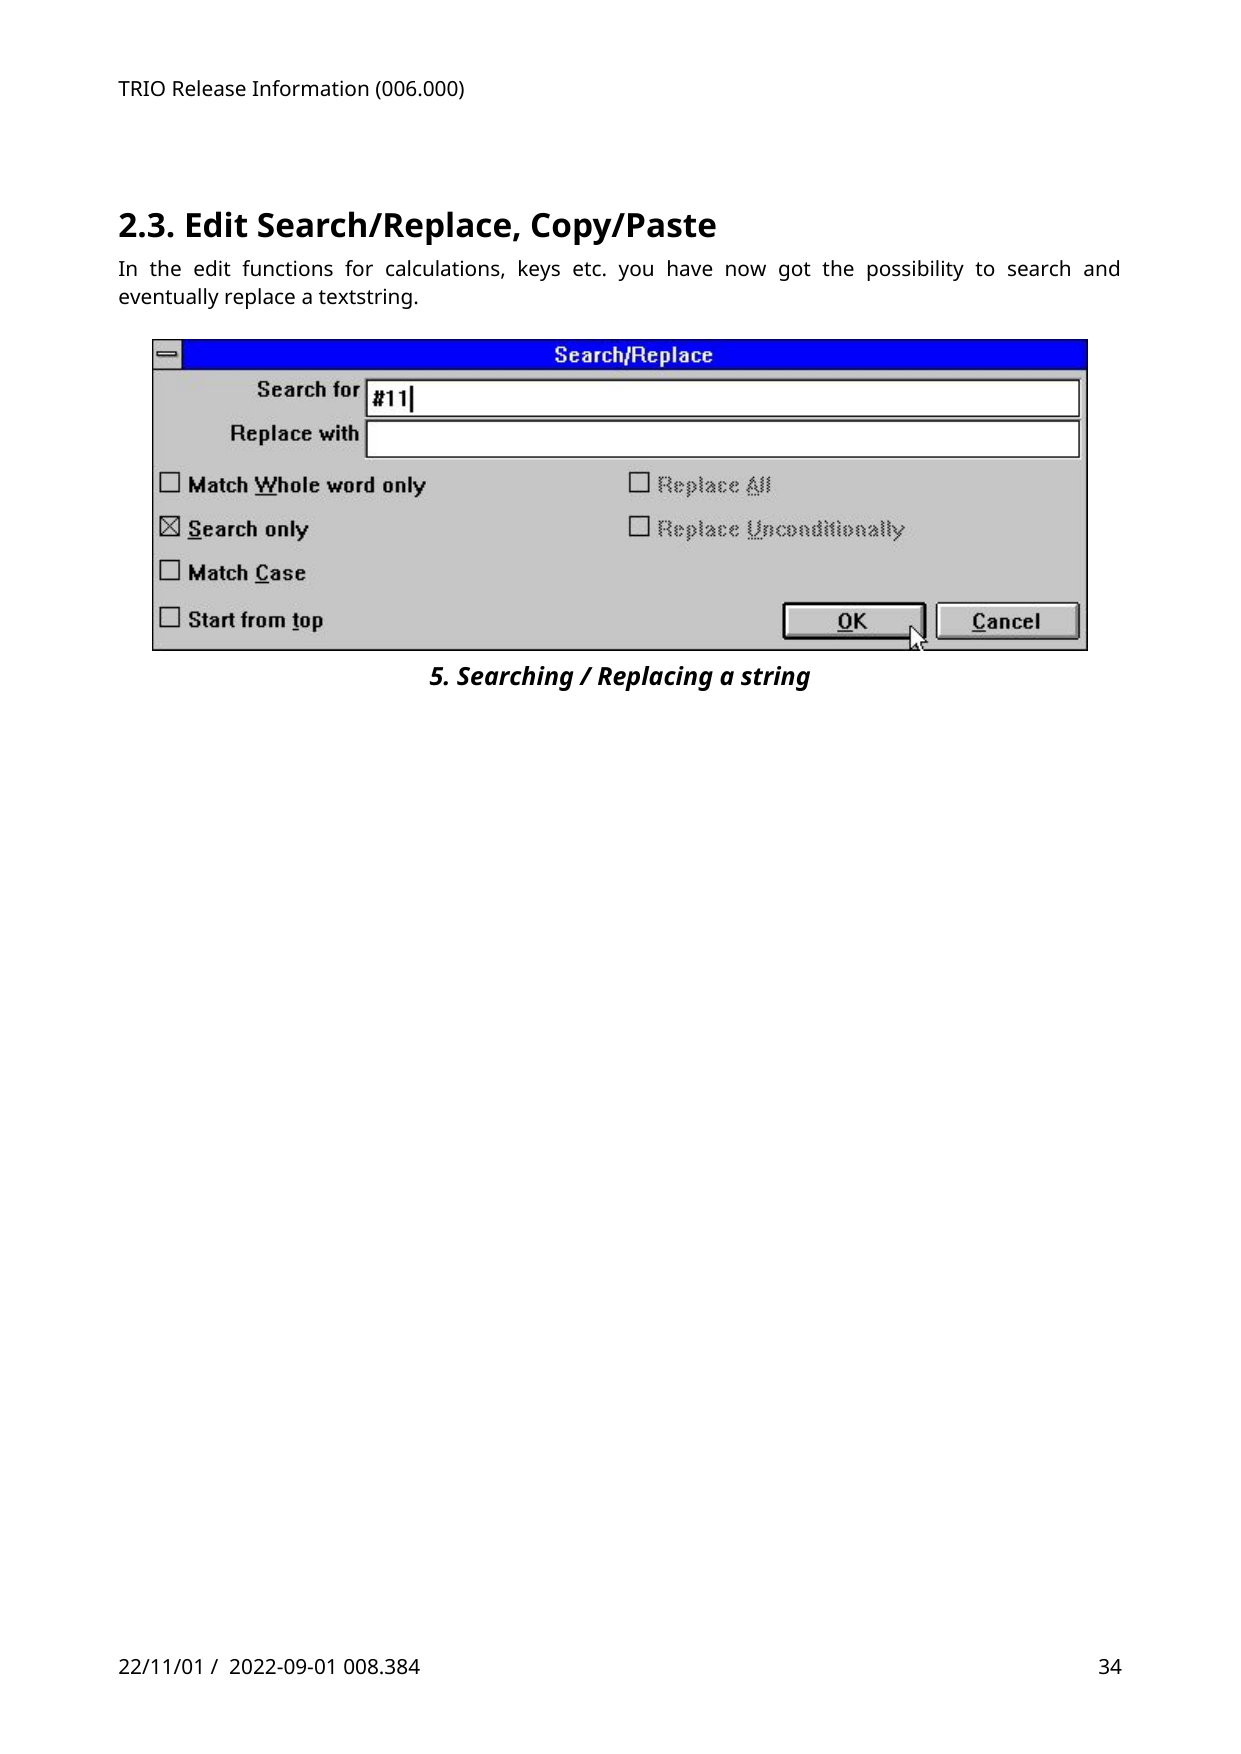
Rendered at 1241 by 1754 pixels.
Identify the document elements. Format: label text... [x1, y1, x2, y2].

subtitle 5. Searching / Replacing a string [118, 658, 1122, 693]
subtitle 2.3. Edit Search/Replace, Copy/Paste [118, 202, 1122, 248]
text In the edit functions for calculations, keys etc. you have now got the possibility to search and eventually replace a textstring. [118, 254, 1122, 311]
picture [152, 339, 1088, 651]
